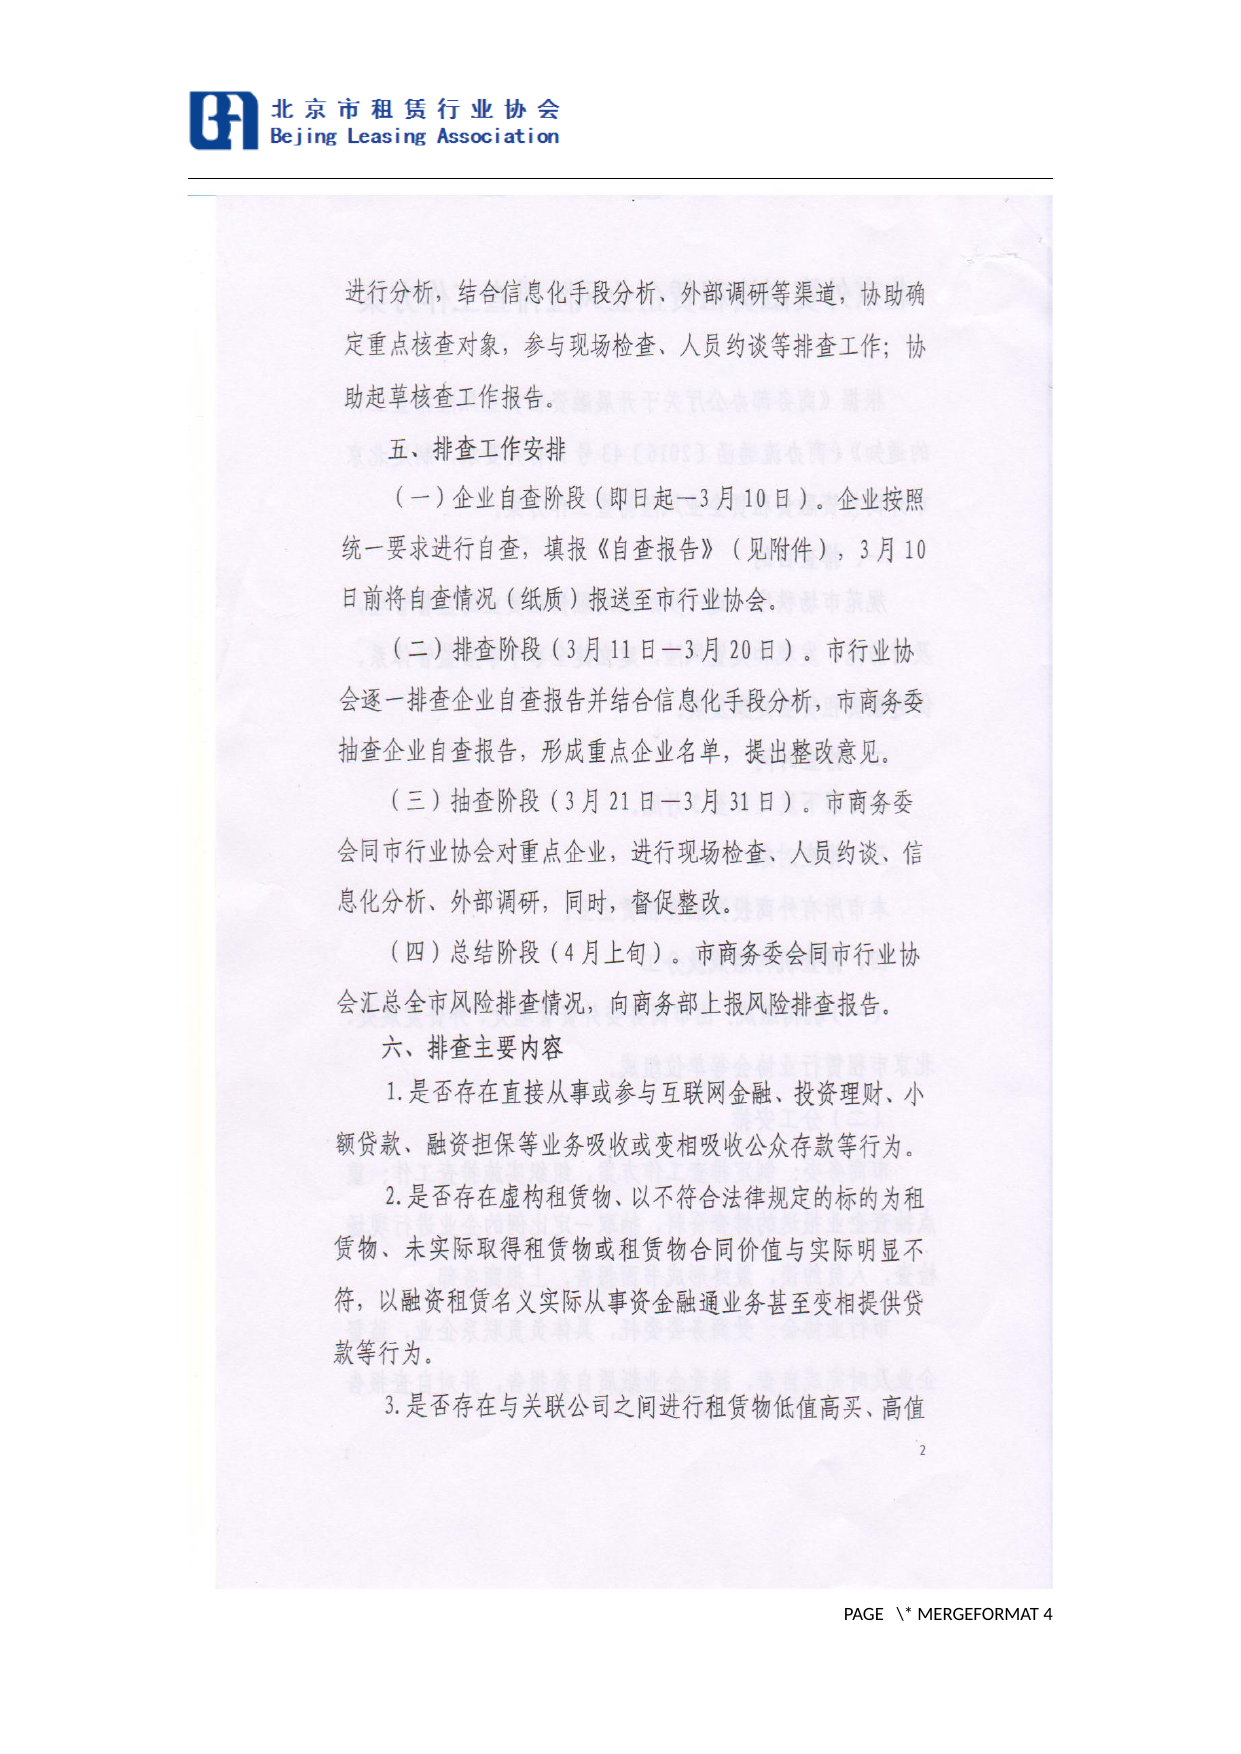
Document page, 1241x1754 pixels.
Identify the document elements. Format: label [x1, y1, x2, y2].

picture [187, 88, 627, 153]
picture [187, 187, 1053, 1593]
